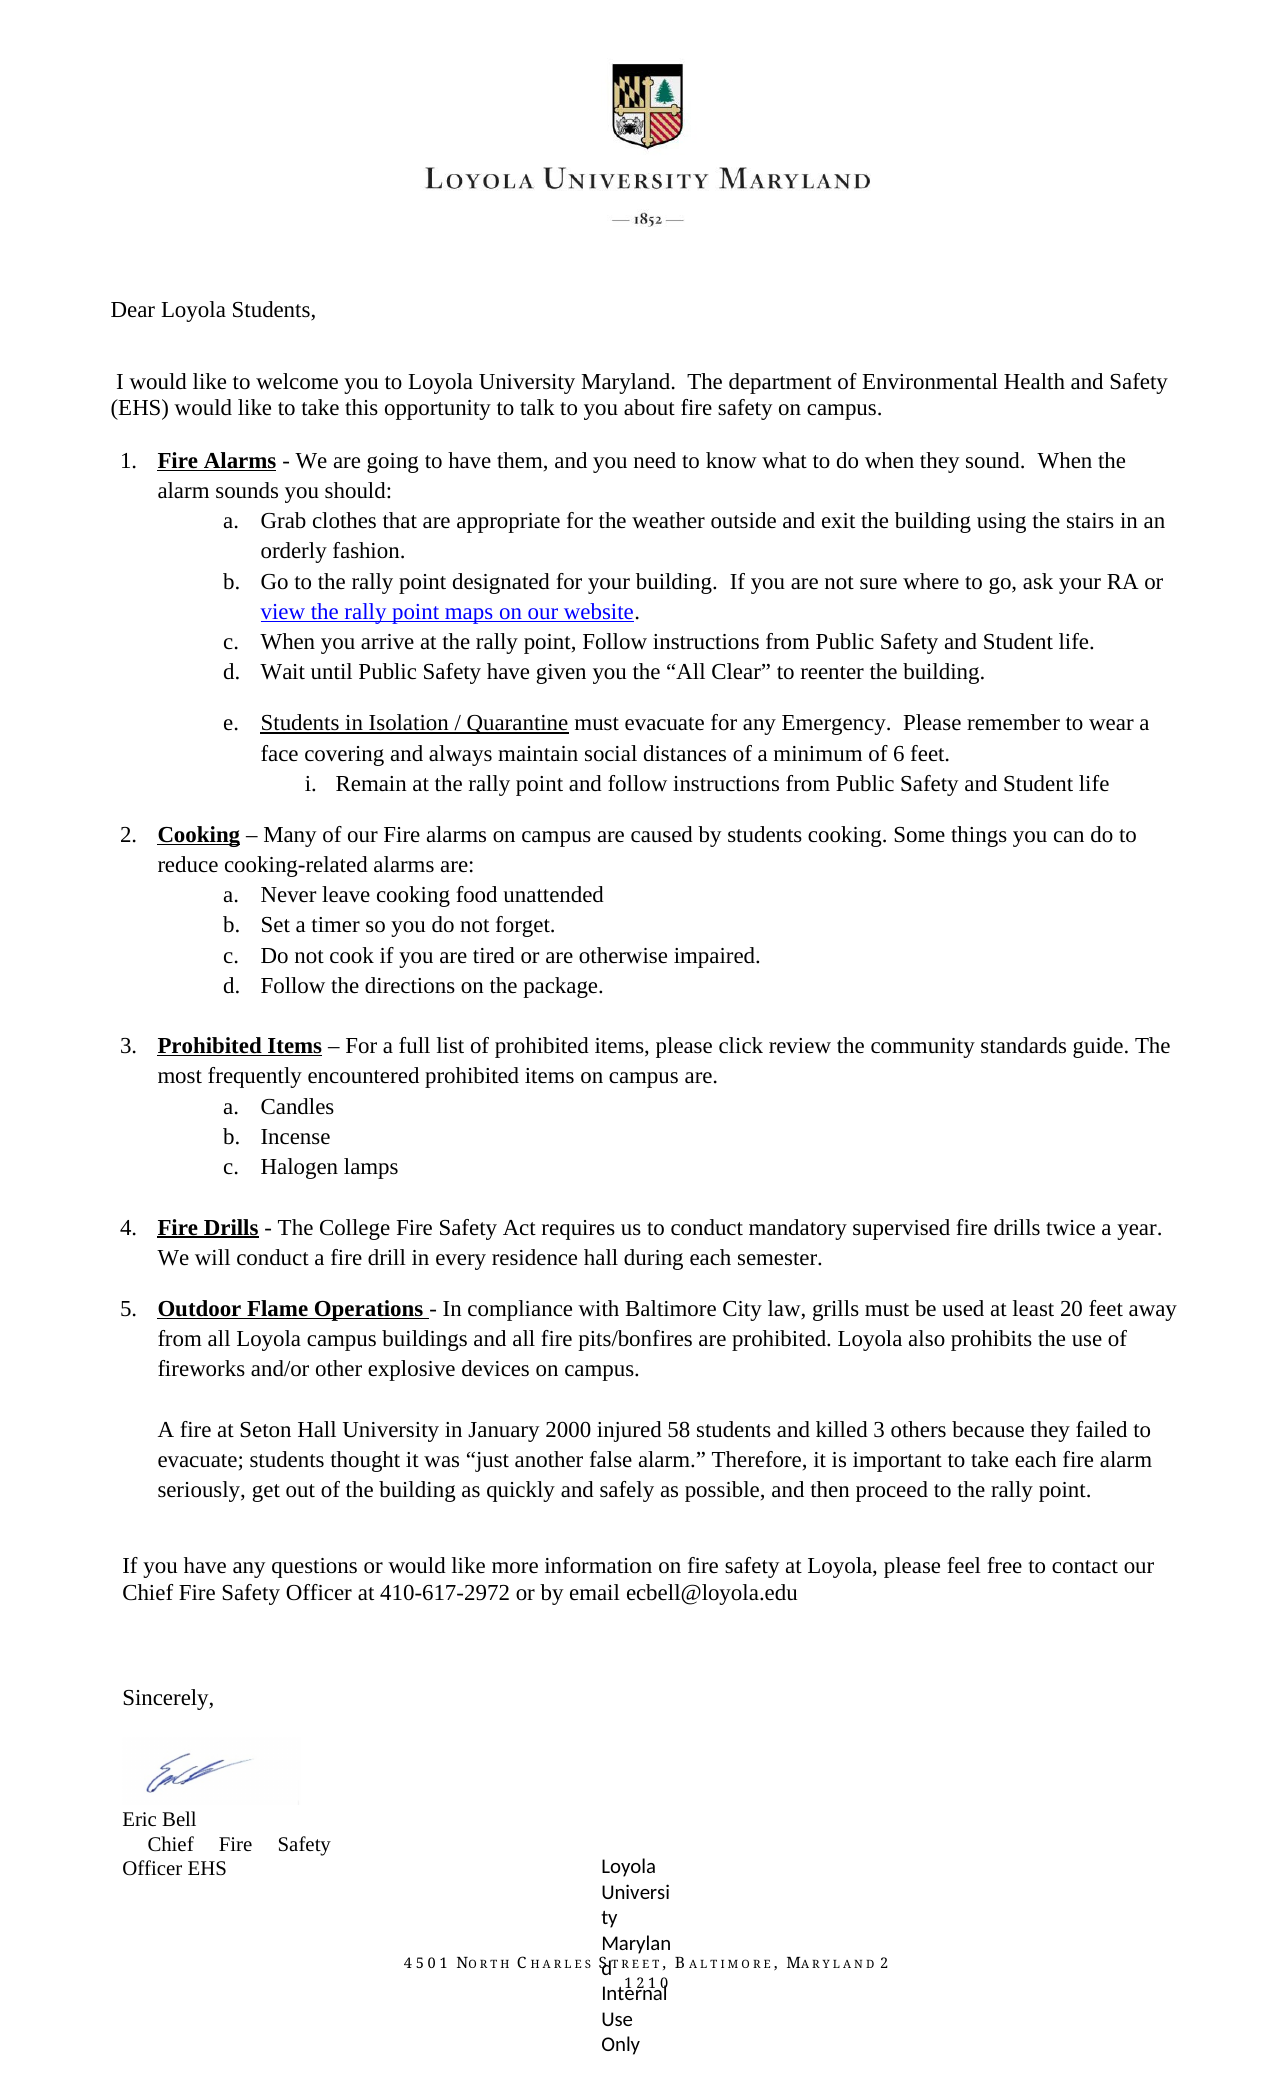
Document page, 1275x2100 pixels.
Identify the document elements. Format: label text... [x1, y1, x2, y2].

picture [420, 58, 871, 227]
text Sincerely, [122, 1684, 1181, 1711]
text Chief Fire Safety Officer EHS [122, 1832, 331, 1880]
list Candles [223, 1093, 1181, 1119]
list Go to the rally point designated for your building. If you are not sure where to go, ask your RA or view the rally point maps on our website. [223, 568, 1181, 624]
picture [123, 1738, 301, 1804]
list Prohibited Items – For a full list of prohibited items, please click review the community standards guide. The most frequently encountered prohibited items on campus are. [120, 1032, 1181, 1089]
list Wait until Public Safety have given you the “All Clear” to reenter the building. [223, 658, 1181, 685]
list Never leave cooking food unattended [223, 881, 1181, 908]
list When you arrive at the rally point, Follow instructions from Public Safety and Student life. [223, 628, 1181, 654]
text Dear Loyola Students, [110, 296, 1181, 322]
list Fire Alarms - We are going to have them, and you need to know what to do when they sound. When the alarm sounds you should: [120, 447, 1181, 503]
list Remain at the rally point and follow instructions from Public Safety and Student life [317, 770, 1181, 796]
list Halogen lamps [223, 1153, 1181, 1179]
list Incense [223, 1123, 1181, 1149]
list Students in Isolation / Quarantine must evacuate for any Emergency. Please remember to wear a face covering and always maintain social distances of a minimum of 6 feet. [223, 709, 1181, 766]
text I would like to welcome you to Loyola University Maryland. The department of Environmental Health and Safety (EHS) would like to take this opportunity to talk to you about fire safety on campus. [110, 368, 1181, 421]
list Fire Drills - The College Fire Safety Act requires us to conduct mandatory supervised fire drills twice a year. We will conduct a fire drill in every residence hall during each semester. [120, 1213, 1181, 1270]
list Follow the directions on the package. [223, 972, 1181, 998]
list Outdoor Flame Operations - In compliance with Baltimore City law, grills must be used at least 20 feet away from all Loyola campus buildings and all fire pits/bonfires are prohibited. Loyola also prohibits the use of fireworks and/or other explosive devices on campus. [120, 1295, 1181, 1382]
list Grab clothes that are appropriate for the weather outside and exit the building using the stairs in an orderly fashion. [223, 507, 1181, 564]
text 4 5 0 1 NO R T H C H A R L E S S T R E E T , B A L T I M O R E , MA R Y L A N D 2 1 2 1 0 [401, 1952, 891, 1993]
list A fire at Seton Hall University in January 2000 injured 58 students and killed 3 others because they failed to evacuate; students thought it was “just another false alarm.” Therefore, it is important to take each fire alarm seriously, get out of the building as quickly and safely as possible, and then proceed to the rally point. [157, 1416, 1181, 1502]
text Eric Bell [122, 1806, 331, 1831]
list Set a timer so you do not forget. [223, 911, 1181, 938]
list Do not cook if you are tired or are otherwise impaired. [223, 942, 1181, 968]
text If you have any questions or would like more information on fire safety at Loyola, please feel free to contact our Chief Fire Safety Officer at 410-617-2972 or by email ecbell@loyola.edu [122, 1552, 1181, 1605]
list Cooking – Many of our Fire alarms on campus are caused by students cooking. Some things you can do to reduce cooking-related alarms are: [120, 821, 1181, 877]
